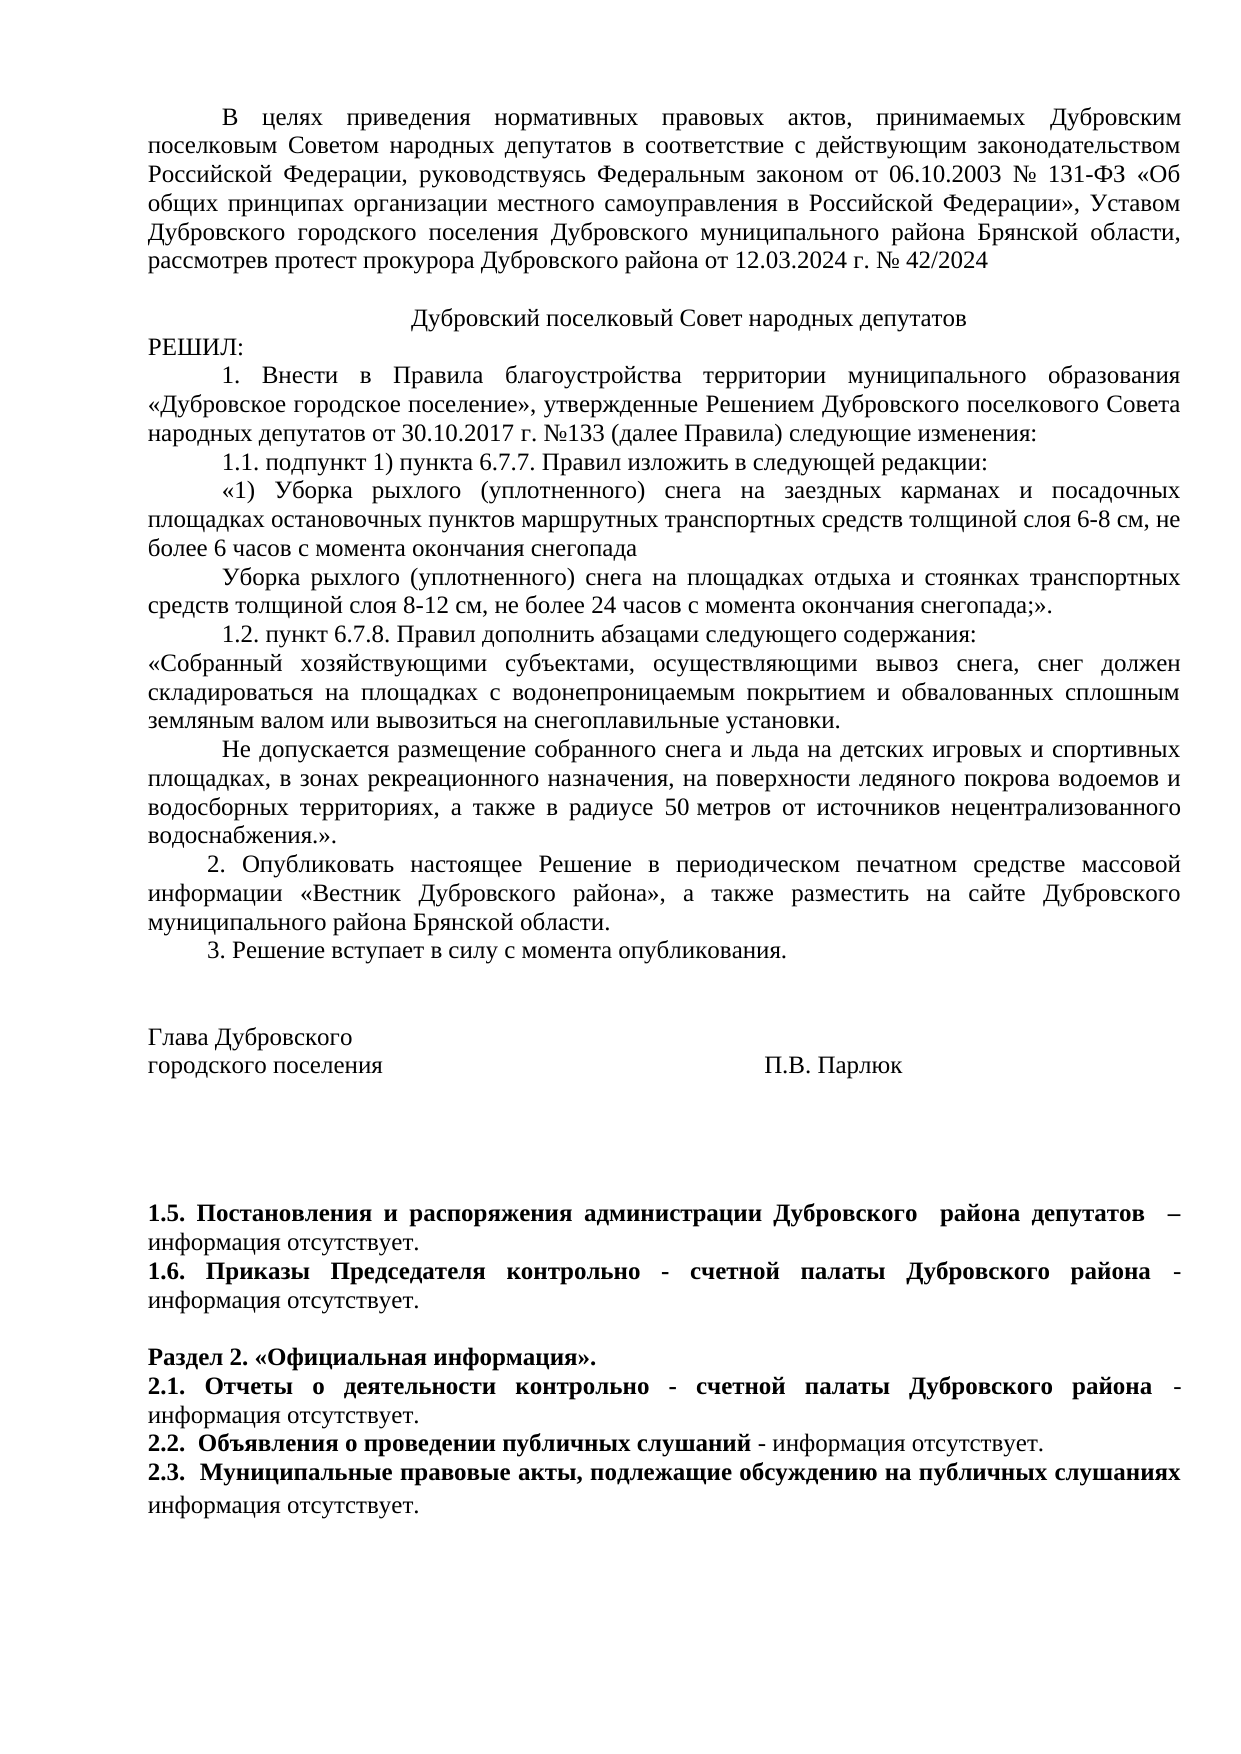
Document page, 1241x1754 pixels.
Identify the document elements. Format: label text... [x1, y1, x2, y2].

text 3. Решение вступает в силу с момента опубликования. [148, 936, 1181, 964]
text 2. Опубликовать настоящее Решение в периодическом печатном средстве массовой информации «Вестник Дубровского района», а также разместить на сайте Дубровского муниципального района Брянской области. [148, 849, 1181, 936]
text 1.5. Постановления и распоряжения администрации Дубровского района депутатов – информация отсутствует. [148, 1198, 1181, 1256]
text «Собранный хозяйствующими субъектами, осуществляющими вывоз снега, снег должен складироваться на площадках с водонепроницаемым покрытием и обвалованных сплошным земляным валом или вывозиться на снегоплавильные установки. [148, 648, 1181, 734]
text 2.1. Отчеты о деятельности контрольно - счетной палаты Дубровского района - информация отсутствует. [148, 1371, 1181, 1428]
text 2.3. Муниципальные правовые акты, подлежащие обсуждению на публичных слушаниях информация отсутствует. [148, 1457, 1181, 1519]
text 2.2. Объявления о проведении публичных слушаний - информация отсутствует. [148, 1428, 1181, 1457]
text 1. Внести в Правила благоустройства территории муниципального образования «Дубровское городское поселение», утвержденные Решением Дубровского поселкового Совета народных депутатов от 30.10.2017 г. №133 (далее Правила) следующие изменения: [148, 361, 1181, 447]
text Раздел 2. «Официальная информация». [148, 1342, 1181, 1371]
text Уборка рыхлого (уплотненного) снега на площадках отдыха и стоянках транспортных средств толщиной слоя 8-12 см, не более 24 часов с момента окончания снегопада;». [148, 562, 1181, 619]
text Глава Дубровского [148, 1022, 1122, 1051]
text В целях приведения нормативных правовых актов, принимаемых Дубровским поселковым Советом народных депутатов в соответствие с действующим законодательством Российской Федерации, руководствуясь Федеральным законом от 06.10.2003 № 131-ФЗ «Об общих принципах организации местного самоуправления в Российской Федерации», Уставом Дубровского городского поселения Дубровского муниципального района Брянской области, рассмотрев протест прокурора Дубровского района от 12.03.2024 г. № 42/2024 [148, 102, 1181, 274]
text 1.1. подпункт 1) пункта 6.7.7. Правил изложить в следующей редакции: [148, 447, 1181, 476]
text Дубровский поселковый Совет народных депутатов [148, 303, 1156, 332]
text 1.2. пункт 6.7.8. Правил дополнить абзацами следующего содержания: [148, 619, 1181, 648]
text Не допускается размещение собранного снега и льда на детских игровых и спортивных площадках, в зонах рекреационного назначения, на поверхности ледяного покрова водоемов и водосборных территориях, а также в радиусе 50 метров от источников нецентрализованного водоснабжения.». [148, 734, 1181, 849]
text городского поселения П.В. Парлюк [148, 1051, 1122, 1079]
text «1) Уборка рыхлого (уплотненного) снега на заездных карманах и посадочных площадках остановочных пунктов маршрутных транспортных средств толщиной слоя 6-8 см, не более 6 часов с момента окончания снегопада [148, 476, 1181, 562]
text 1.6. Приказы Председателя контрольно - счетной палаты Дубровского района - информация отсутствует. [148, 1256, 1181, 1313]
text РЕШИЛ: [148, 332, 1156, 361]
